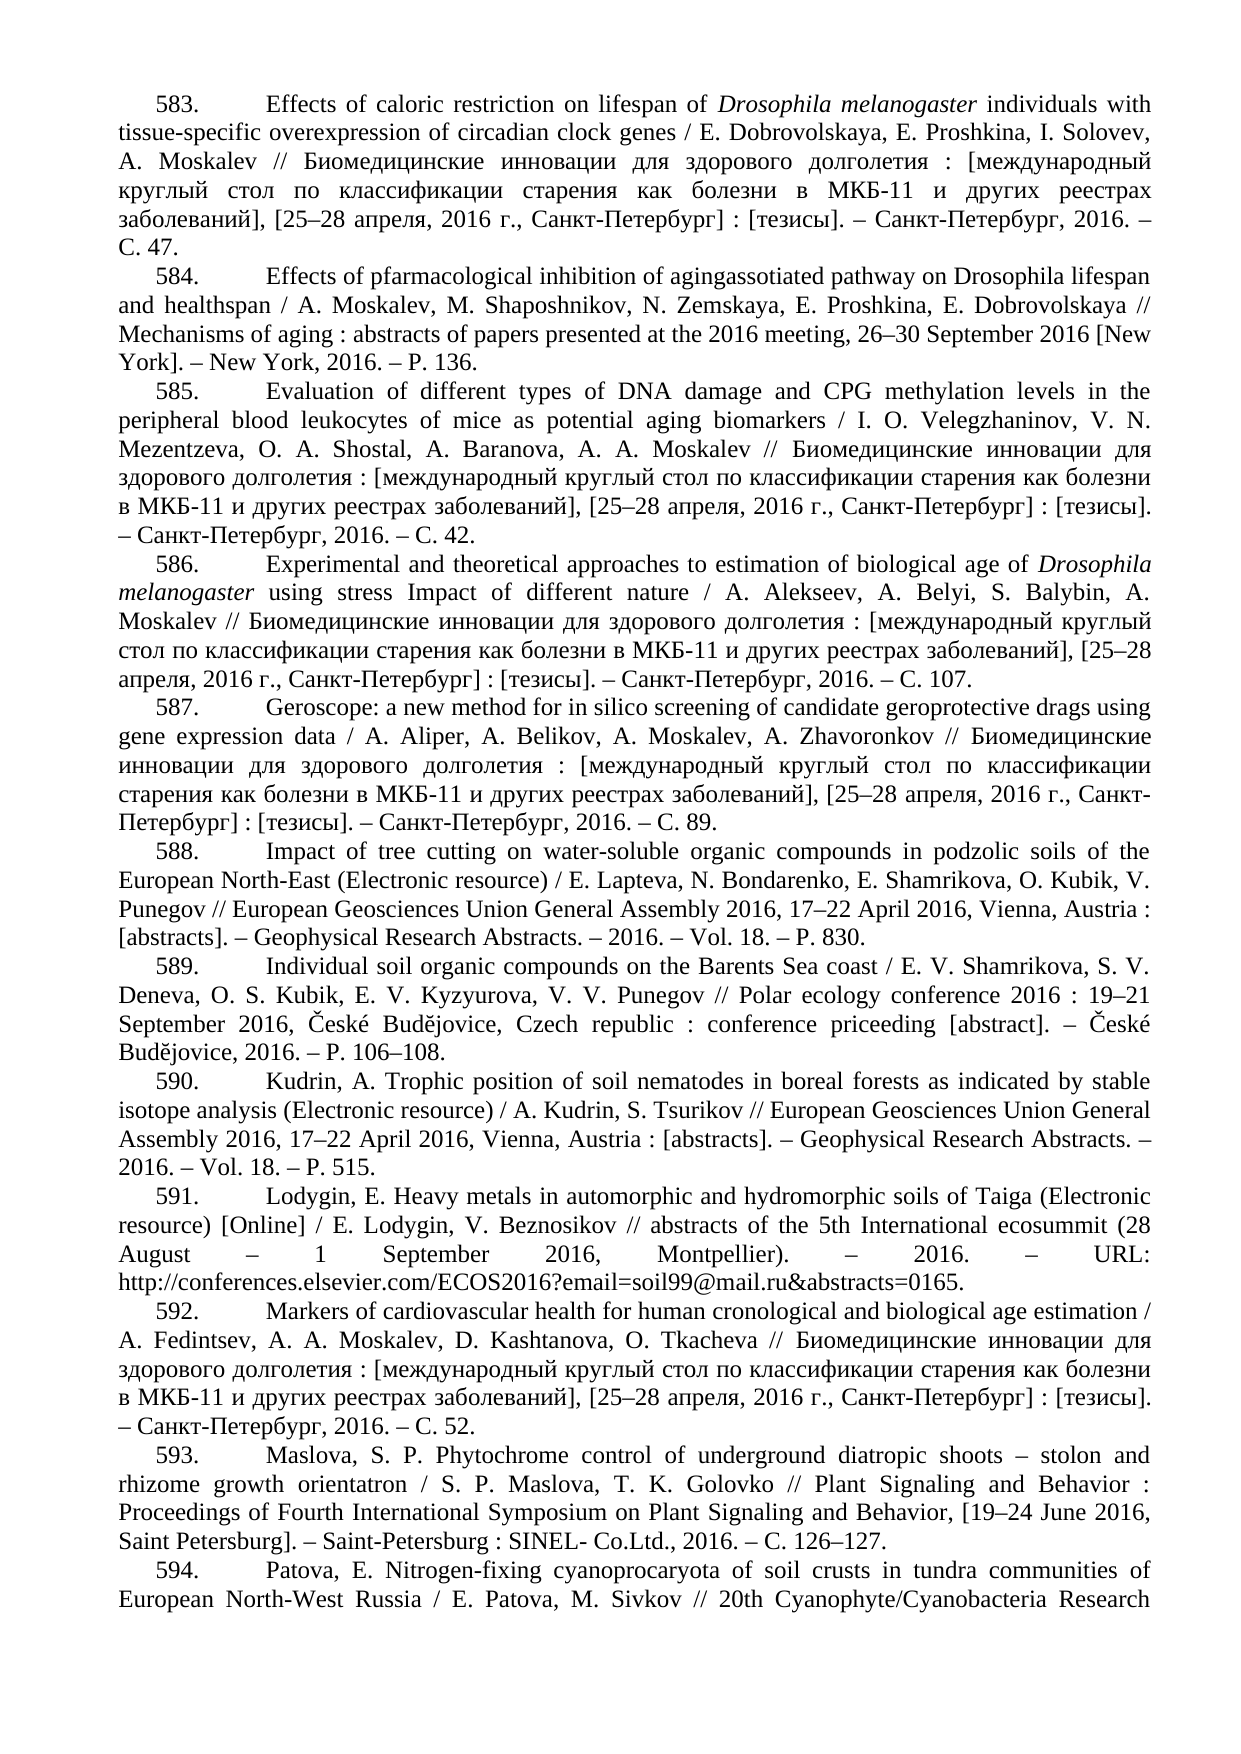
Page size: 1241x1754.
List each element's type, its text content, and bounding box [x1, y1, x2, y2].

list Evaluation of different types of DNA damage and CPG methylation levels in the peripheral blood leukocytes of mice as potential aging biomarkers / I. O. Velegzhaninov, V. N. Mezentzeva, O. A. Shostal, A. Baranova, A. A. Moskalev // Биомедицинские инновации для здорового долголетия : [международный круглый стол по классификации старения как болезни в МКБ-11 и других реестрах заболеваний], [25–28 апреля, 2016 г., Санкт-Петербург] : [тезисы]. – Санкт-Петербург, 2016. – С. 42. [118, 376, 1152, 549]
list Individual soil organic compounds on the Barents Sea coast / E. V. Shamrikova, S. V. Deneva, O. S. Kubik, E. V. Kyzyurova, V. V. Punegov // Polar ecology conference 2016 : 19–21 September 2016, České Budĕjovice, Czech republic : conference priceeding [abstract]. – České Budĕjovice, 2016. – P. 106–108. [118, 951, 1152, 1066]
list Effects of pfarmacological inhibition of agingassotiated pathway on Drosophila lifespan and healthspan / A. Moskalev, M. Shaposhnikov, N. Zemskaya, E. Proshkina, E. Dobrovolskaya // Mechanisms of aging : аbstracts of papers presented at the 2016 meeting, 26–30 September 2016 [New York]. – New York, 2016. – P. 136. [118, 261, 1152, 376]
list Effects of caloric restriction on lifespan of Drosophila melanogaster individuals with tissue-specific overexpression of circadian clock genes / E. Dobrovolskaya, E. Proshkina, I. Solovev, A. Moskalev // Биомедицинские инновации для здорового долголетия : [международный круглый стол по классификации старения как болезни в МКБ-11 и других реестрах заболеваний], [25–28 апреля, 2016 г., Санкт-Петербург] : [тезисы]. – Санкт-Петербург, 2016. – С. 47. [118, 89, 1152, 261]
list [118, 1555, 1152, 1612]
list Impact of tree cutting on water-soluble organic compounds in podzolic soils of the European North-East (Electronic resource) / E. Lapteva, N. Bondarenko, E. Shamrikova, O. Kubik, V. Punegov // European Geosciences Union General Assembly 2016, 17–22 April 2016, Vienna, Austria : [abstracts]. – Geophysical Research Abstracts. – 2016. – Vol. 18. – P. 830. [118, 836, 1152, 951]
list Geroscope: a new method for in silico screening of candidate geroprotective drags using gene expression data / A. Aliper, A. Belikov, A. Moskalev, A. Zhavoronkov // Биомедицинские инновации для здорового долголетия : [международный круглый стол по классификации старения как болезни в МКБ-11 и других реестрах заболеваний], [25–28 апреля, 2016 г., Санкт-Петербург] : [тезисы]. – Санкт-Петербург, 2016. – С. 89. [118, 692, 1152, 836]
list Kudrin, A. Trophic position of soil nematodes in boreal forests as indicated by stable isotope analysis (Electronic resource) / A. Kudrin, S. Tsurikov // European Geosciences Union General Assembly 2016, 17–22 April 2016, Vienna, Austria : [abstracts]. – Geophysical Research Abstracts. – 2016. – Vol. 18. – P. 515. [118, 1066, 1152, 1181]
list Maslova, S. P. Phytochrome control of underground diatropic shoots – stolon and rhizome growth orientatron / S. P. Maslova, T. K. Golovko // Plant Signaling and Behavior : Proceedings of Fourth International Symposium on Plant Signaling and Behavior, [19–24 June 2016, Saint Petersburg]. – Saint-Petersburg : SINEL- Co.Ltd., 2016. – С. 126–127. [118, 1440, 1152, 1555]
list Experimental and theoretical approaches to estimation of biological age of Drosophila melanogaster using stress Impact of different nature / A. Alekseev, A. Belyi, S. Balybin, A. Moskalev // Биомедицинские инновации для здорового долголетия : [международный круглый стол по классификации старения как болезни в МКБ-11 и других реестрах заболеваний], [25–28 апреля, 2016 г., Санкт-Петербург] : [тезисы]. – Санкт-Петербург, 2016. – С. 107. [118, 549, 1152, 692]
list Lodygin, E. Heavy metals in automorphic and hydromorphic soils of Taiga (Electronic resource) [Online] / E. Lodygin, V. Beznosikov // abstracts of the 5th International ecosummit (28 August – 1 September 2016, Montpellier). – 2016. – URL: http://conferences.elsevier.com/ECOS2016?email=soil99@mail.ru&abstracts=0165. [118, 1181, 1152, 1296]
list Markers of cardiovascular health for human cronological and biological age estimation / A. Fedintsev, A. A. Moskalev, D. Kashtanova, O. Tkacheva // Биомедицинские инновации для здорового долголетия : [международный круглый стол по классификации старения как болезни в МКБ-11 и других реестрах заболеваний], [25–28 апреля, 2016 г., Санкт-Петербург] : [тезисы]. – Санкт-Петербург, 2016. – С. 52. [118, 1296, 1152, 1440]
